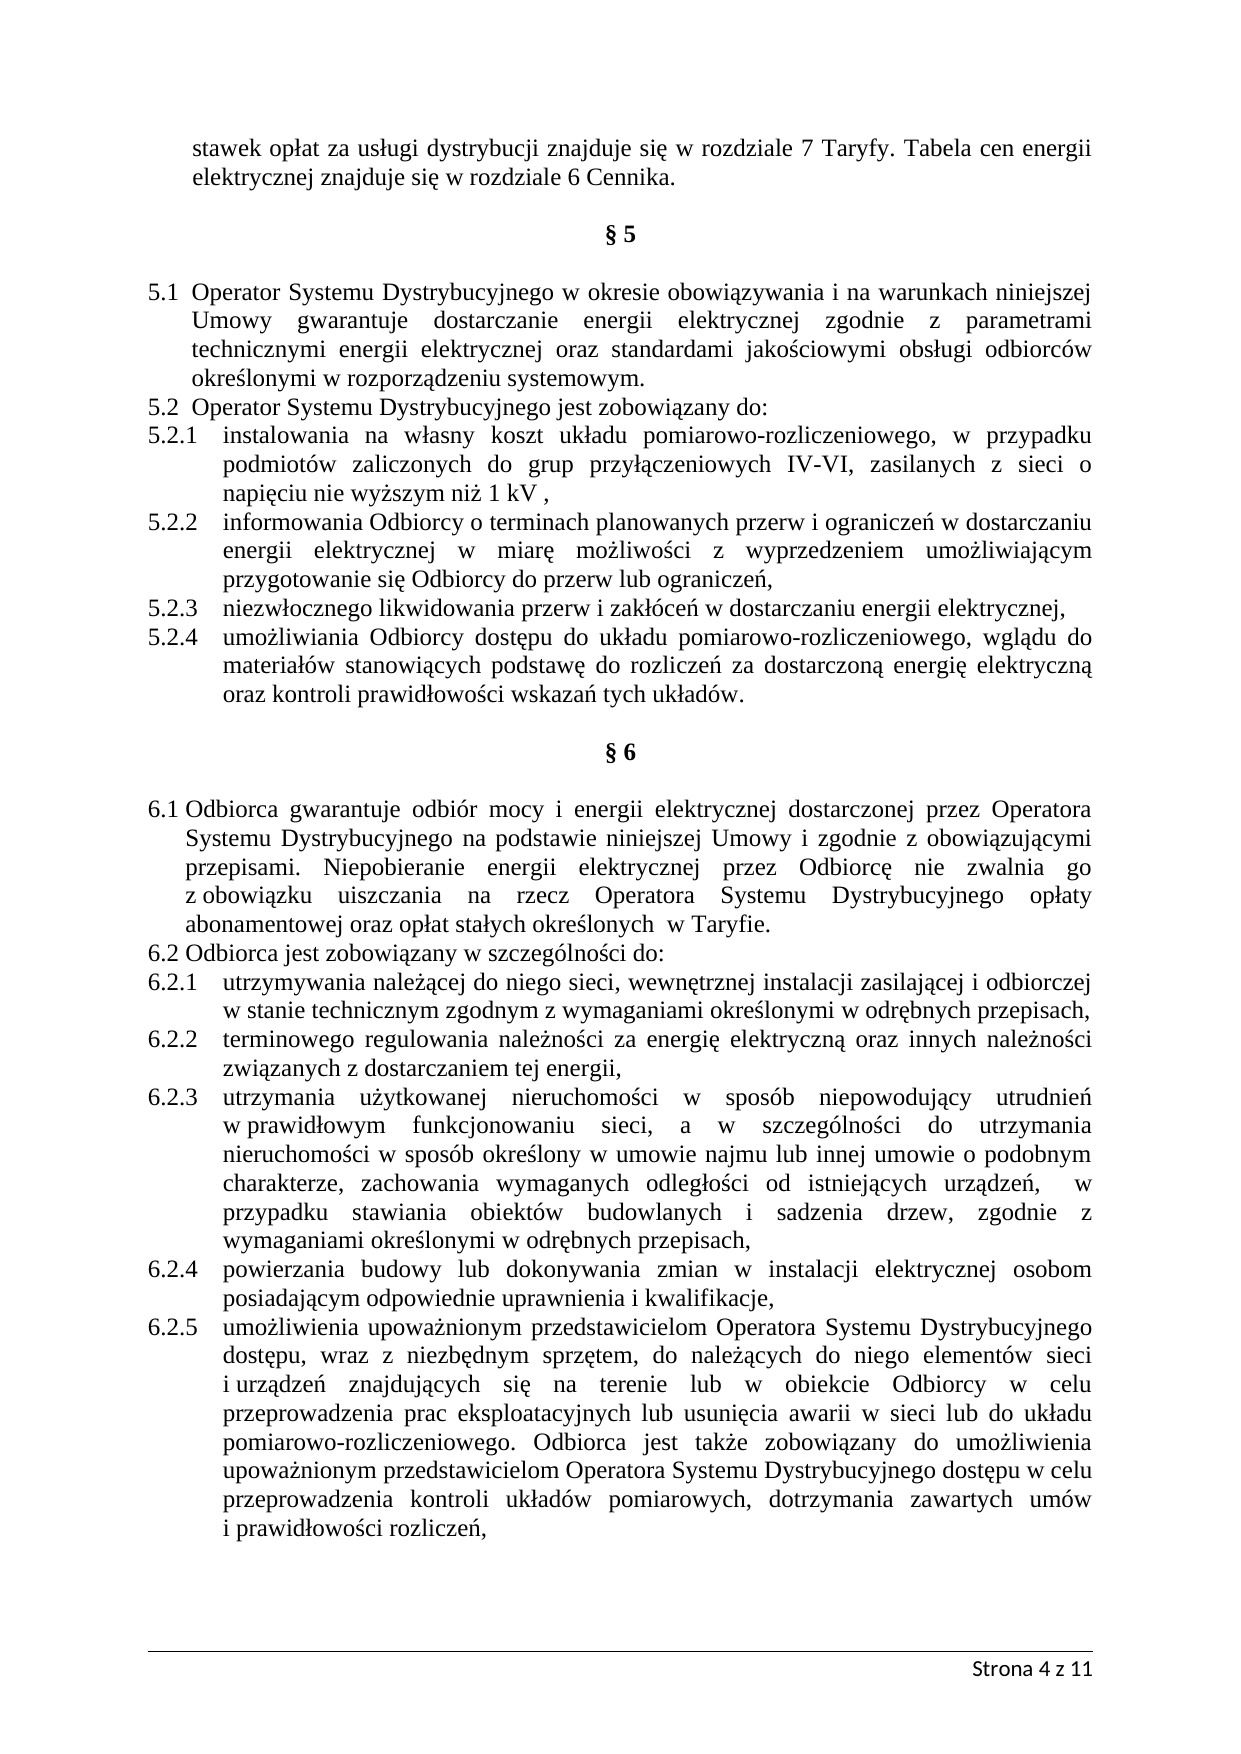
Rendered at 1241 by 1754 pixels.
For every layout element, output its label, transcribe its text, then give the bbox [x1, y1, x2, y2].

list utrzymania użytkowanej nieruchomości w sposób niepowodujący utrudnień w prawidłowym funkcjonowaniu sieci, a w szczególności do utrzymania nieruchomości w sposób określony w umowie najmu lub innej umowie o podobnym charakterze, zachowania wymaganych odległości od istniejących urządzeń, w przypadku stawiania obiektów budowlanych i sadzenia drzew, zgodnie z wymaganiami określonymi w odrębnych przepisach, [148, 1082, 1093, 1254]
list instalowania na własny koszt układu pomiarowo-rozliczeniowego, w przypadku podmiotów zaliczonych do grup przyłączeniowych IV-VI, zasilanych z sieci o napięciu nie wyższym niż 1 kV , [148, 420, 1093, 507]
text § 5 [148, 219, 1093, 248]
list utrzymywania należącej do niego sieci, wewnętrznej instalacji zasilającej i odbiorczej w stanie technicznym zgodnym z wymaganiami określonymi w odrębnych przepisach, [148, 967, 1093, 1024]
list umożliwiania Odbiorcy dostępu do układu pomiarowo-rozliczeniowego, wglądu do materiałów stanowiących podstawę do rozliczeń za dostarczoną energię elektryczną oraz kontroli prawidłowości wskazań tych układów. [148, 622, 1093, 708]
list informowania Odbiorcy o terminach planowanych przerw i ograniczeń w dostarczaniu energii elektrycznej w miarę możliwości z wyprzedzeniem umożliwiającym przygotowanie się Odbiorcy do przerw lub ograniczeń, [148, 507, 1093, 593]
list Operator Systemu Dystrybucyjnego w okresie obowiązywania i na warunkach niniejszej Umowy gwarantuje dostarczanie energii elektrycznej zgodnie z parametrami technicznymi energii elektrycznej oraz standardami jakościowymi obsługi odbiorców określonymi w rozporządzeniu systemowym. [148, 277, 1093, 392]
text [148, 133, 1093, 190]
list niezwłocznego likwidowania przerw i zakłóceń w dostarczaniu energii elektrycznej, [148, 593, 1093, 622]
list Odbiorca gwarantuje odbiór mocy i energii elektrycznej dostarczonej przez Operatora Systemu Dystrybucyjnego na podstawie niniejszej Umowy i zgodnie z obowiązującymi przepisami. Niepobieranie energii elektrycznej przez Odbiorcę nie zwalnia go z obowiązku uiszczania na rzecz Operatora Systemu Dystrybucyjnego opłaty abonamentowej oraz opłat stałych określonych w Taryfie. [148, 794, 1093, 938]
list terminowego regulowania należności za energię elektryczną oraz innych należności związanych z dostarczaniem tej energii, [148, 1024, 1093, 1082]
text § 6 [148, 737, 1093, 765]
list Odbiorca jest zobowiązany w szczególności do: [148, 938, 1093, 967]
list umożliwienia upoważnionym przedstawicielom Operatora Systemu Dystrybucyjnego dostępu, wraz z niezbędnym sprzętem, do należących do niego elementów sieci i urządzeń znajdujących się na terenie lub w obiekcie Odbiorcy w celu przeprowadzenia prac eksploatacyjnych lub usunięcia awarii w sieci lub do układu pomiarowo-rozliczeniowego. Odbiorca jest także zobowiązany do umożliwienia upoważnionym przedstawicielom Operatora Systemu Dystrybucyjnego dostępu w celu przeprowadzenia kontroli układów pomiarowych, dotrzymania zawartych umów i prawidłowości rozliczeń, [148, 1312, 1093, 1542]
list powierzania budowy lub dokonywania zmian w instalacji elektrycznej osobom posiadającym odpowiednie uprawnienia i kwalifikacje, [148, 1254, 1093, 1312]
list Operator Systemu Dystrybucyjnego jest zobowiązany do: [148, 392, 1093, 420]
